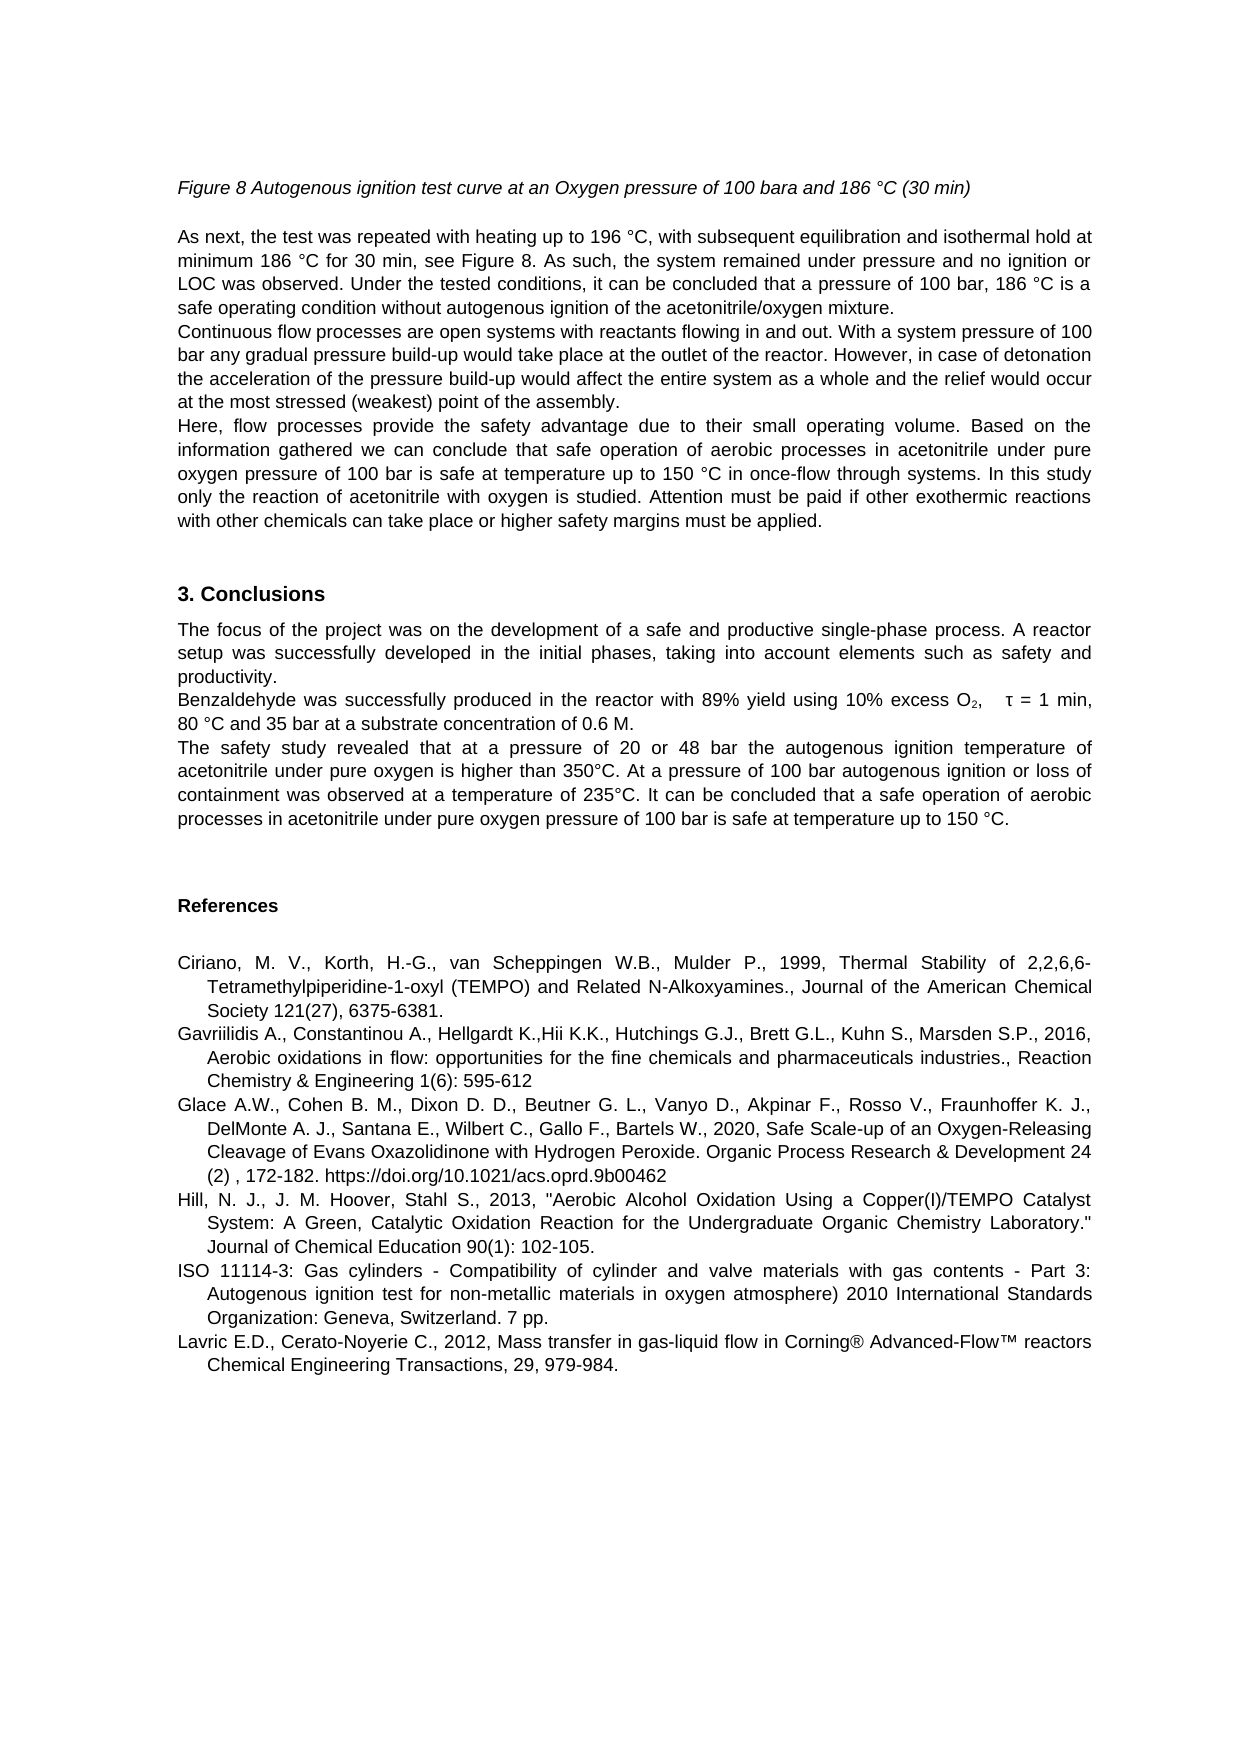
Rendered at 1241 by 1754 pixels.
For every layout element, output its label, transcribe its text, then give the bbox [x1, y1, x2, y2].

text Continuous flow processes are open systems with reactants flowing in and out. With a system pressure of 100 bar any gradual pressure build-up would take place at the outlet of the reactor. However, in case of detonation the acceleration of the pressure build-up would affect the entire system as a whole and the relief would occur at the most stressed (weakest) point of the assembly. [177, 320, 1092, 413]
text Glace A.W., Cohen B. M., Dixon D. D., Beutner G. L., Vanyo D., Akpinar F., Rosso V., Fraunhoffer K. J., DelMonte A. J., Santana E., Wilbert C., Gallo F., Bartels W., 2020, Safe Scale-up of an Oxygen-Releasing Cleavage of Evans Oxazolidinone with Hydrogen Peroxide. Organic Process Research & Development 24 (2) , 172-182. https://doi.org/10.1021/acs.oprd.9b00462 [177, 1094, 1092, 1186]
text Here, flow processes provide the safety advantage due to their small operating volume. Based on the information gathered we can conclude that safe operation of aerobic processes in acetonitrile under pure oxygen pressure of 100 bar is safe at temperature up to 150 °C in once-flow through systems. In this study only the reaction of acetonitrile with oxygen is studied. Attention must be paid if other exothermic reactions with other chemicals can take place or higher safety margins must be applied. [177, 415, 1092, 531]
text Ciriano, M. V., Korth, H.-G., van Scheppingen W.B., Mulder P., 1999, Thermal Stability of 2,2,6,6-Tetramethylpiperidine-1-oxyl (TEMPO) and Related N-Alkoxyamines., Journal of the American Chemical Society 121(27), 6375-6381. [177, 952, 1092, 1021]
text Hill, N. J., J. M. Hoover, Stahl S., 2013, "Aerobic Alcohol Oxidation Using a Copper(I)/TEMPO Catalyst System: A Green, Catalytic Oxidation Reaction for the Undergraduate Organic Chemistry Laboratory." Journal of Chemical Education 90(1): 102-105. [177, 1188, 1092, 1257]
text The focus of the project was on the development of a safe and productive single-phase process. A reactor setup was successfully developed in the initial phases, taking into account elements such as safety and productivity. [177, 618, 1092, 687]
text Gavriilidis A., Constantinou A., Hellgardt K.,Hii K.K., Hutchings G.J., Brett G.L., Kuhn S., Marsden S.P., 2016, Aerobic oxidations in flow: opportunities for the fine chemicals and pharmaceuticals industries., Reaction Chemistry & Engineering 1(6): 595-612 [177, 1023, 1092, 1092]
subtitle Conclusions [177, 582, 1092, 606]
text Lavric E.D., Cerato-Noyerie C., 2012, Mass transfer in gas-liquid flow in Corning® Advanced-Flow™ reactors Chemical Engineering Transactions, 29, 979-984. [177, 1330, 1092, 1376]
text Benzaldehyde was successfully produced in the reactor with 89% yield using 10% excess O2, τ = 1 min, 80 °C and 35 bar at a substrate concentration of 0.6 M. [177, 689, 1092, 734]
text ISO 11114-3: Gas cylinders - Compatibility of cylinder and valve materials with gas contents - Part 3: Autogenous ignition test for non-metallic materials in oxygen atmosphere) 2010 International Standards Organization: Geneva, Switzerland. 7 pp. [177, 1259, 1092, 1328]
text As next, the test was repeated with heating up to 196 °C, with subsequent equilibration and isothermal hold at minimum 186 °C for 30 min, see Figure 8. As such, the system remained under pressure and no ignition or LOC was observed. Under the tested conditions, it can be concluded that a pressure of 100 bar, 186 °C is a safe operating condition without autogenous ignition of the acetonitrile/oxygen mixture. [177, 226, 1092, 318]
text References [177, 894, 1092, 916]
text Figure 8 Autogenous ignition test curve at an Oxygen pressure of 100 bara and 186 °C (30 min) [177, 177, 1092, 199]
text The safety study revealed that at a pressure of 20 or 48 bar the autogenous ignition temperature of acetonitrile under pure oxygen is higher than 350°C. At a pressure of 100 bar autogenous ignition or loss of containment was observed at a temperature of 235°C. It can be concluded that a safe operation of aerobic processes in acetonitrile under pure oxygen pressure of 100 bar is safe at temperature up to 150 °C. [177, 737, 1092, 829]
